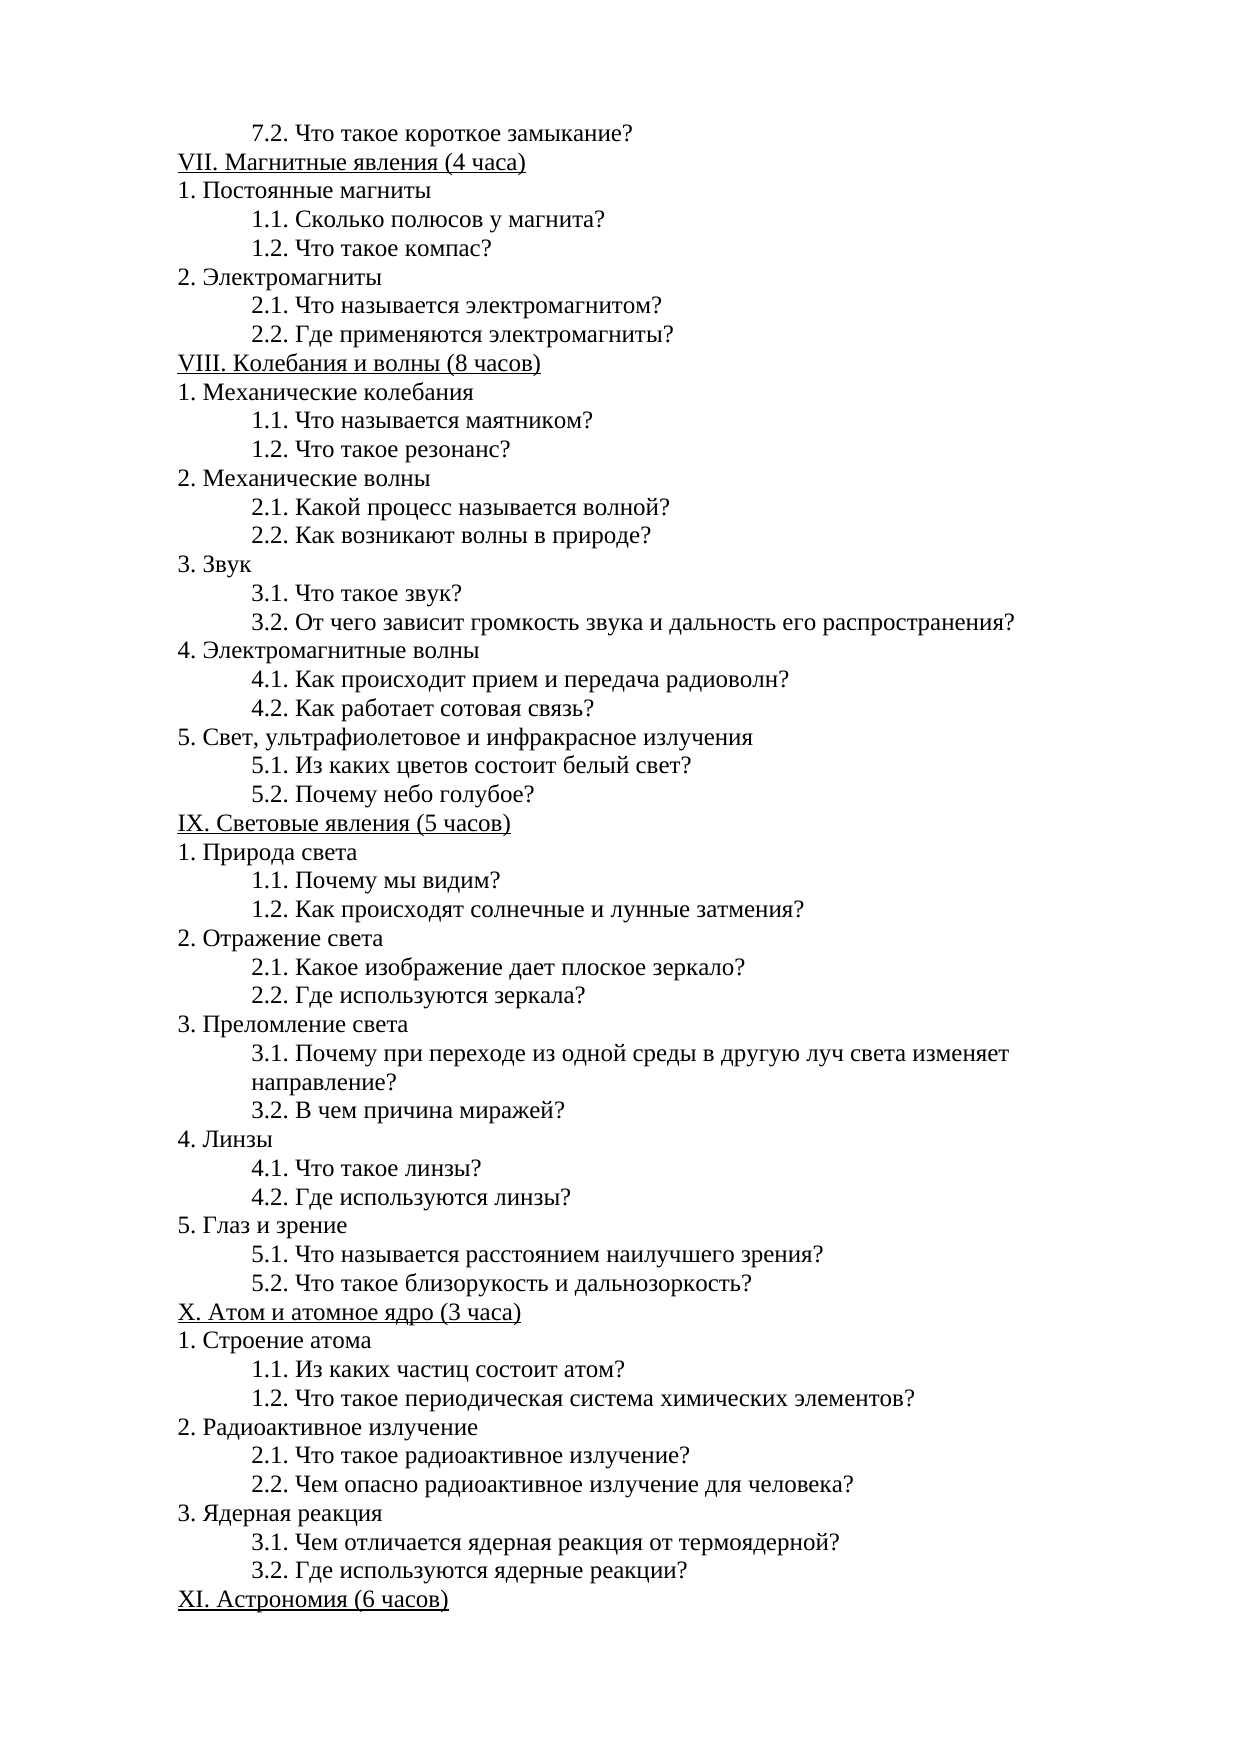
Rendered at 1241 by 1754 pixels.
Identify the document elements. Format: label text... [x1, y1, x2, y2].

text 4.1. Как происходит прием и передача радиоволн? [251, 664, 1152, 693]
text 3.1. Чем отличается ядерная реакция от термоядерной? [251, 1527, 1152, 1556]
text 4. Линзы [177, 1124, 1152, 1153]
text 2.1. Что называется электромагнитом? [251, 291, 1152, 319]
text 1.2. Что такое компас? [251, 233, 1152, 262]
text 5.1. Что называется расстоянием наилучшего зрения? [251, 1239, 1152, 1268]
text 1.1. Что называется маятником? [251, 406, 1152, 434]
text 3.1. Почему при переходе из одной среды в другую луч света изменяет направление? [251, 1038, 1152, 1096]
text 1.2. Как происходят солнечные и лунные затмения? [251, 894, 1152, 923]
text 3.1. Что такое звук? [251, 578, 1152, 607]
text 1. Механические колебания [177, 377, 1152, 406]
text 5. Глаз и зрение [177, 1211, 1152, 1239]
text 7.2. Что такое короткое замыкание? [251, 118, 1152, 147]
text 3.2. В чем причина миражей? [251, 1096, 1152, 1124]
text ХI. Астрономия (6 часов) [177, 1584, 1152, 1613]
text 2. Отражение света [177, 923, 1152, 952]
text Х. Атом и атомное ядро (3 часа) [177, 1297, 1152, 1326]
text 3. Преломление света [177, 1009, 1152, 1038]
text 4. Электромагнитные волны [177, 636, 1152, 664]
text 2. Механические волны [177, 463, 1152, 492]
text 1.1. Из каких частиц состоит атом? [251, 1354, 1152, 1383]
text 1. Постоянные магниты [177, 176, 1152, 204]
text 2.1. Какое изображение дает плоское зеркало? [251, 952, 1152, 981]
text 1. Строение атома [177, 1326, 1152, 1354]
text 5.1. Из каких цветов состоит белый свет? [251, 751, 1152, 779]
text 1.1. Почему мы видим? [251, 866, 1152, 894]
text IX. Световые явления (5 часов) [177, 808, 1152, 837]
text 3.2. От чего зависит громкость звука и дальность его распространения? [251, 607, 1152, 636]
text 4.2. Где используются линзы? [251, 1182, 1152, 1211]
text 2.1. Какой процесс называется волной? [251, 492, 1152, 521]
text 2.1. Что такое радиоактивное излучение? [251, 1441, 1152, 1469]
text 5. Свет, ультрафиолетовое и инфракрасное излучения [177, 722, 1152, 751]
text 4.1. Что такое линзы? [251, 1153, 1152, 1182]
text 3. Звук [177, 549, 1152, 578]
text 1.2. Что такое периодическая система химических элементов? [251, 1383, 1152, 1412]
text 2.2. Где используются зеркала? [251, 981, 1152, 1009]
text 4.2. Как работает сотовая связь? [251, 693, 1152, 722]
text 1.2. Что такое резонанс? [251, 434, 1152, 463]
text VII. Магнитные явления (4 часа) [177, 147, 1152, 176]
text 2. Радиоактивное излучение [177, 1412, 1152, 1441]
text 2.2. Как возникают волны в природе? [251, 521, 1152, 549]
text 5.2. Что такое близорукость и дальнозоркость? [251, 1268, 1152, 1297]
text 1.1. Сколько полюсов у магнита? [251, 204, 1152, 233]
text 1. Природа света [177, 837, 1152, 866]
text 2.2. Где применяются электромагниты? [251, 319, 1152, 348]
text VIII. Колебания и волны (8 часов) [177, 348, 1152, 377]
text 3. Ядерная реакция [177, 1498, 1152, 1527]
text 3.2. Где используются ядерные реакции? [251, 1556, 1152, 1584]
text 5.2. Почему небо голубое? [251, 779, 1152, 808]
text 2.2. Чем опасно радиоактивное излучение для человека? [251, 1469, 1152, 1498]
text 2. Электромагниты [177, 262, 1152, 291]
